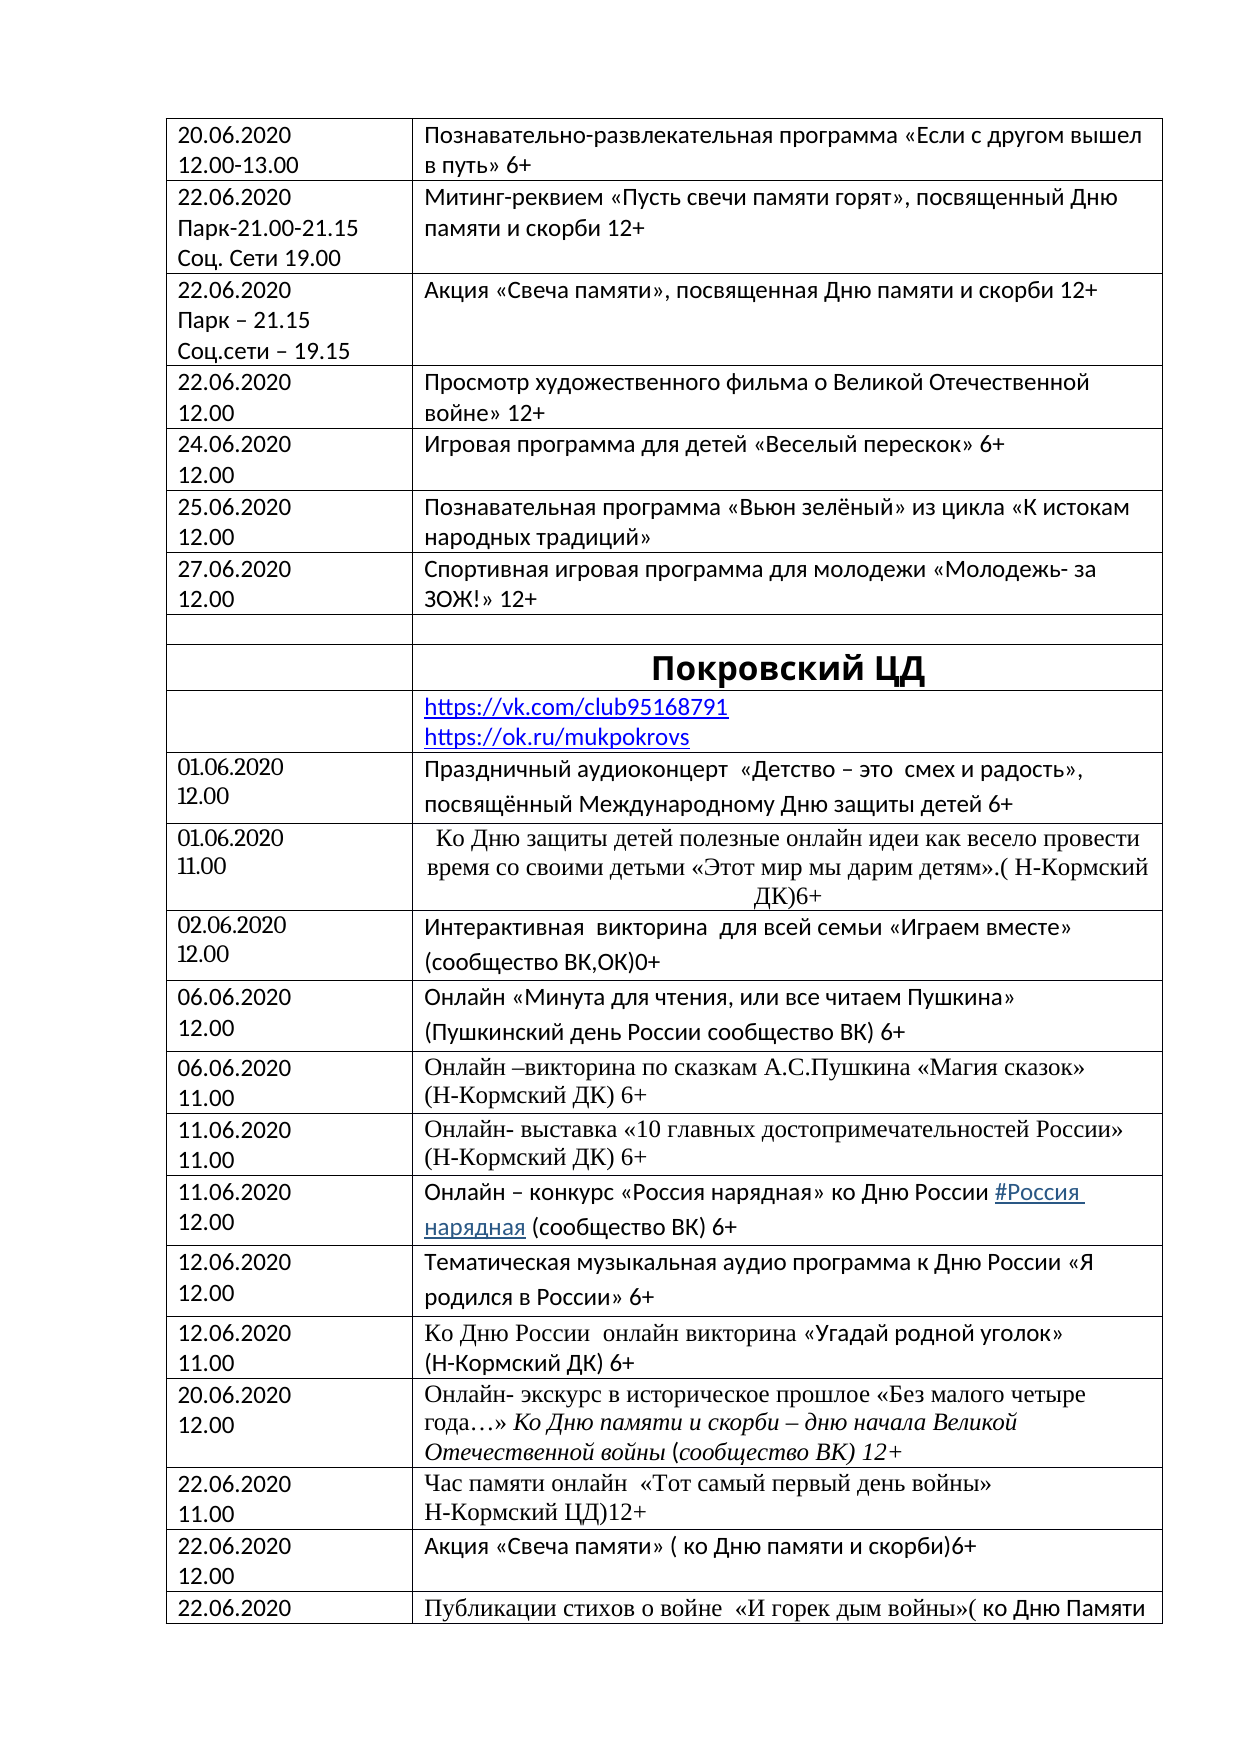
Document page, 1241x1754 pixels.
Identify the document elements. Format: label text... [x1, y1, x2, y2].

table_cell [413, 1592, 1162, 1622]
table_cell 06.06.2020 11.00 [167, 1052, 412, 1113]
table_cell 02.06.2020 12.00 [167, 911, 412, 980]
table_cell 22.06.2020 11.00 [167, 1592, 412, 1622]
table_cell Онлайн- экскурс в историческое прошлое «Без малого четыре года…» Ко Дню памяти и скорби – дню начала Великой Отечественной войны (сообщество ВК) 12+ [413, 1379, 1162, 1467]
table_cell Ко Дню защиты детей полезные онлайн идеи как весело провести время со своими детьми «Этот мир мы дарим детям».( Н-Кормский ДК)6+ [413, 824, 1162, 910]
table_cell Митинг-реквием «Пусть свечи памяти горят», посвященный Дню памяти и скорби 12+ [413, 181, 1162, 273]
table_cell Онлайн –викторина по сказкам А.С.Пушкина «Магия сказок» (Н-Кормский ДК) 6+ [413, 1052, 1162, 1113]
table_cell Акция «Свеча памяти» ( ко Дню памяти и скорби)6+ [413, 1530, 1162, 1591]
table_cell 22.06.2020 Парк – 21.15 Соц.сети – 19.15 [167, 274, 412, 365]
table_cell https://vk.com/club95168791 https://ok.ru/mukpokrovs [413, 691, 1162, 752]
table_cell Тематическая музыкальная аудио программа к Дню России «Я родился в России» 6+ [413, 1246, 1162, 1316]
table_cell 20.06.2020 12.00 [167, 1379, 412, 1467]
table_cell 25.06.2020 12.00 [167, 491, 412, 552]
table_cell 27.06.2020 12.00 [167, 553, 412, 614]
table_cell Онлайн «Минута для чтения, или все читаем Пушкина» (Пушкинский день России сообщество ВК) 6+ [413, 981, 1162, 1051]
table_cell Игровая программа для детей «Веселый перескок» 6+ [413, 429, 1162, 489]
table_cell 22.06.2020 11.00 [167, 1468, 412, 1529]
table_cell [167, 615, 412, 643]
table_cell 11.06.2020 11.00 [167, 1114, 412, 1175]
table_cell 22.06.2020 Парк-21.00-21.15 Соц. Сети 19.00 [167, 181, 412, 273]
table_cell Покровский ЦД [413, 645, 1162, 690]
table_cell 20.06.2020 12.00-13.00 [167, 119, 412, 180]
table_cell 12.06.2020 11.00 [167, 1317, 412, 1378]
table_cell Ко Дню России онлайн викторина «Угадай родной уголок» (Н-Кормский ДК) 6+ [413, 1317, 1162, 1378]
table_cell Просмотр художественного фильма о Великой Отечественной войне» 12+ [413, 366, 1162, 427]
table_cell Час памяти онлайн «Тот самый первый день войны» Н-Кормский ЦД)12+ [413, 1468, 1162, 1529]
table_cell 24.06.2020 12.00 [167, 429, 412, 489]
table_cell 22.06.2020 12.00 [167, 1530, 412, 1591]
table_cell 11.06.2020 12.00 [167, 1176, 412, 1245]
table_cell Познавательная программа «Вьюн зелёный» из цикла «К истокам народных традиций» [413, 491, 1162, 552]
table_cell Познавательно-развлекательная программа «Если с другом вышел в путь» 6+ [413, 119, 1162, 180]
table_cell [167, 645, 412, 690]
table_cell 06.06.2020 12.00 [167, 981, 412, 1051]
table_cell Онлайн- выставка «10 главных достопримечательностей России» (Н-Кормский ДК) 6+ [413, 1114, 1162, 1175]
table_cell Спортивная игровая программа для молодежи «Молодежь- за ЗОЖ!» 12+ [413, 553, 1162, 614]
table_cell 22.06.2020 12.00 [167, 366, 412, 427]
table_cell [167, 691, 412, 752]
table_cell Интерактивная викторина для всей семьи «Играем вместе» (сообщество ВК,ОК)0+ [413, 911, 1162, 980]
table_cell [413, 615, 1162, 643]
table_cell 12.06.2020 12.00 [167, 1246, 412, 1316]
table_cell 01.06.2020 12.00 [167, 753, 412, 822]
table_cell 01.06.2020 11.00 [167, 824, 412, 910]
table_cell Онлайн – конкурс «Россия нарядная» ко Дню России #Россия нарядная (сообщество ВК) 6+ [413, 1176, 1162, 1245]
table_cell Праздничный аудиоконцерт «Детство – это смех и радость», посвящённый Международному Дню защиты детей 6+ [413, 753, 1162, 822]
table_cell Акция «Свеча памяти», посвященная Дню памяти и скорби 12+ [413, 274, 1162, 365]
